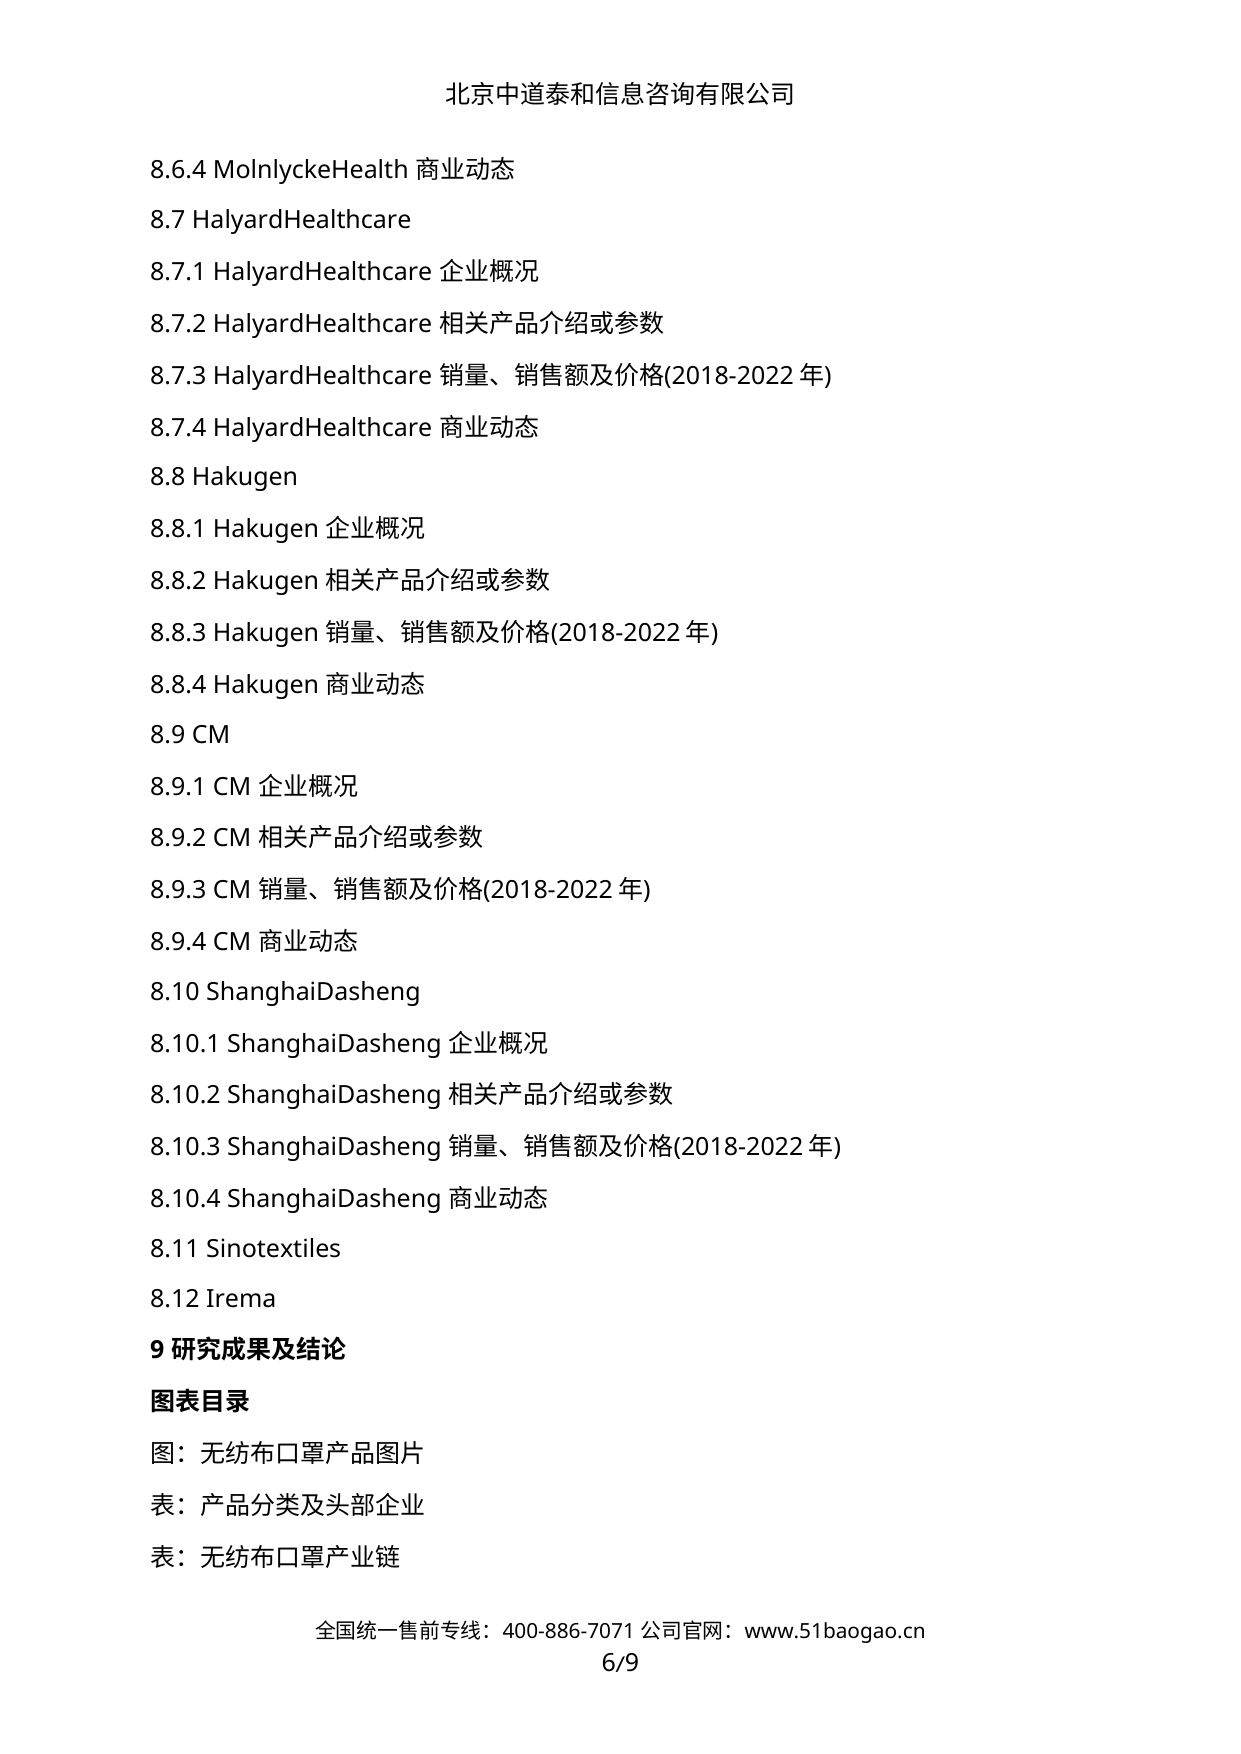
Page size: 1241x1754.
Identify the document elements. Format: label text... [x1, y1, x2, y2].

text 8.7.2 HalyardHealthcare 相关产品介绍或参数 [150, 303, 1090, 340]
text 8.7.4 HalyardHealthcare 商业动态 [150, 407, 1090, 443]
text 表：无纺布口罩产业链 [150, 1537, 1090, 1574]
text 8.10.3 ShanghaiDasheng 销量、销售额及价格(2018-2022年) [150, 1127, 1090, 1163]
text 8.7.3 HalyardHealthcare 销量、销售额及价格(2018-2022年) [150, 355, 1090, 392]
text 8.9 CM [150, 716, 1090, 750]
text 图：无纺布口罩产品图片 [150, 1434, 1090, 1470]
text 8.10 ShanghaiDasheng [150, 973, 1090, 1007]
text 8.8.3 Hakugen 销量、销售额及价格(2018-2022年) [150, 612, 1090, 649]
text 8.8.4 Hakugen 商业动态 [150, 664, 1090, 701]
text 8.8 Hakugen [150, 459, 1090, 493]
text 8.9.3 CM 销量、销售额及价格(2018-2022年) [150, 870, 1090, 906]
text 8.10.1 ShanghaiDasheng 企业概况 [150, 1023, 1090, 1059]
text 8.6.4 MolnlyckeHealth 商业动态 [150, 150, 1090, 186]
text 8.7 HalyardHealthcare [150, 202, 1090, 236]
text 8.8.1 Hakugen 企业概况 [150, 509, 1090, 545]
text 8.9.4 CM 商业动态 [150, 922, 1090, 958]
text 9 研究成果及结论 [150, 1330, 1090, 1366]
text 8.9.2 CM 相关产品介绍或参数 [150, 818, 1090, 854]
text 8.9.1 CM 企业概况 [150, 766, 1090, 802]
text 8.10.4 ShanghaiDasheng 商业动态 [150, 1179, 1090, 1215]
text 8.10.2 ShanghaiDasheng 相关产品介绍或参数 [150, 1075, 1090, 1111]
text 图表目录 [150, 1382, 1090, 1418]
text 8.11 Sinotextiles [150, 1231, 1090, 1265]
text 8.7.1 HalyardHealthcare 企业概况 [150, 252, 1090, 288]
text 8.8.2 Hakugen 相关产品介绍或参数 [150, 561, 1090, 597]
text 8.12 Irema [150, 1280, 1090, 1314]
text 表：产品分类及头部企业 [150, 1486, 1090, 1522]
